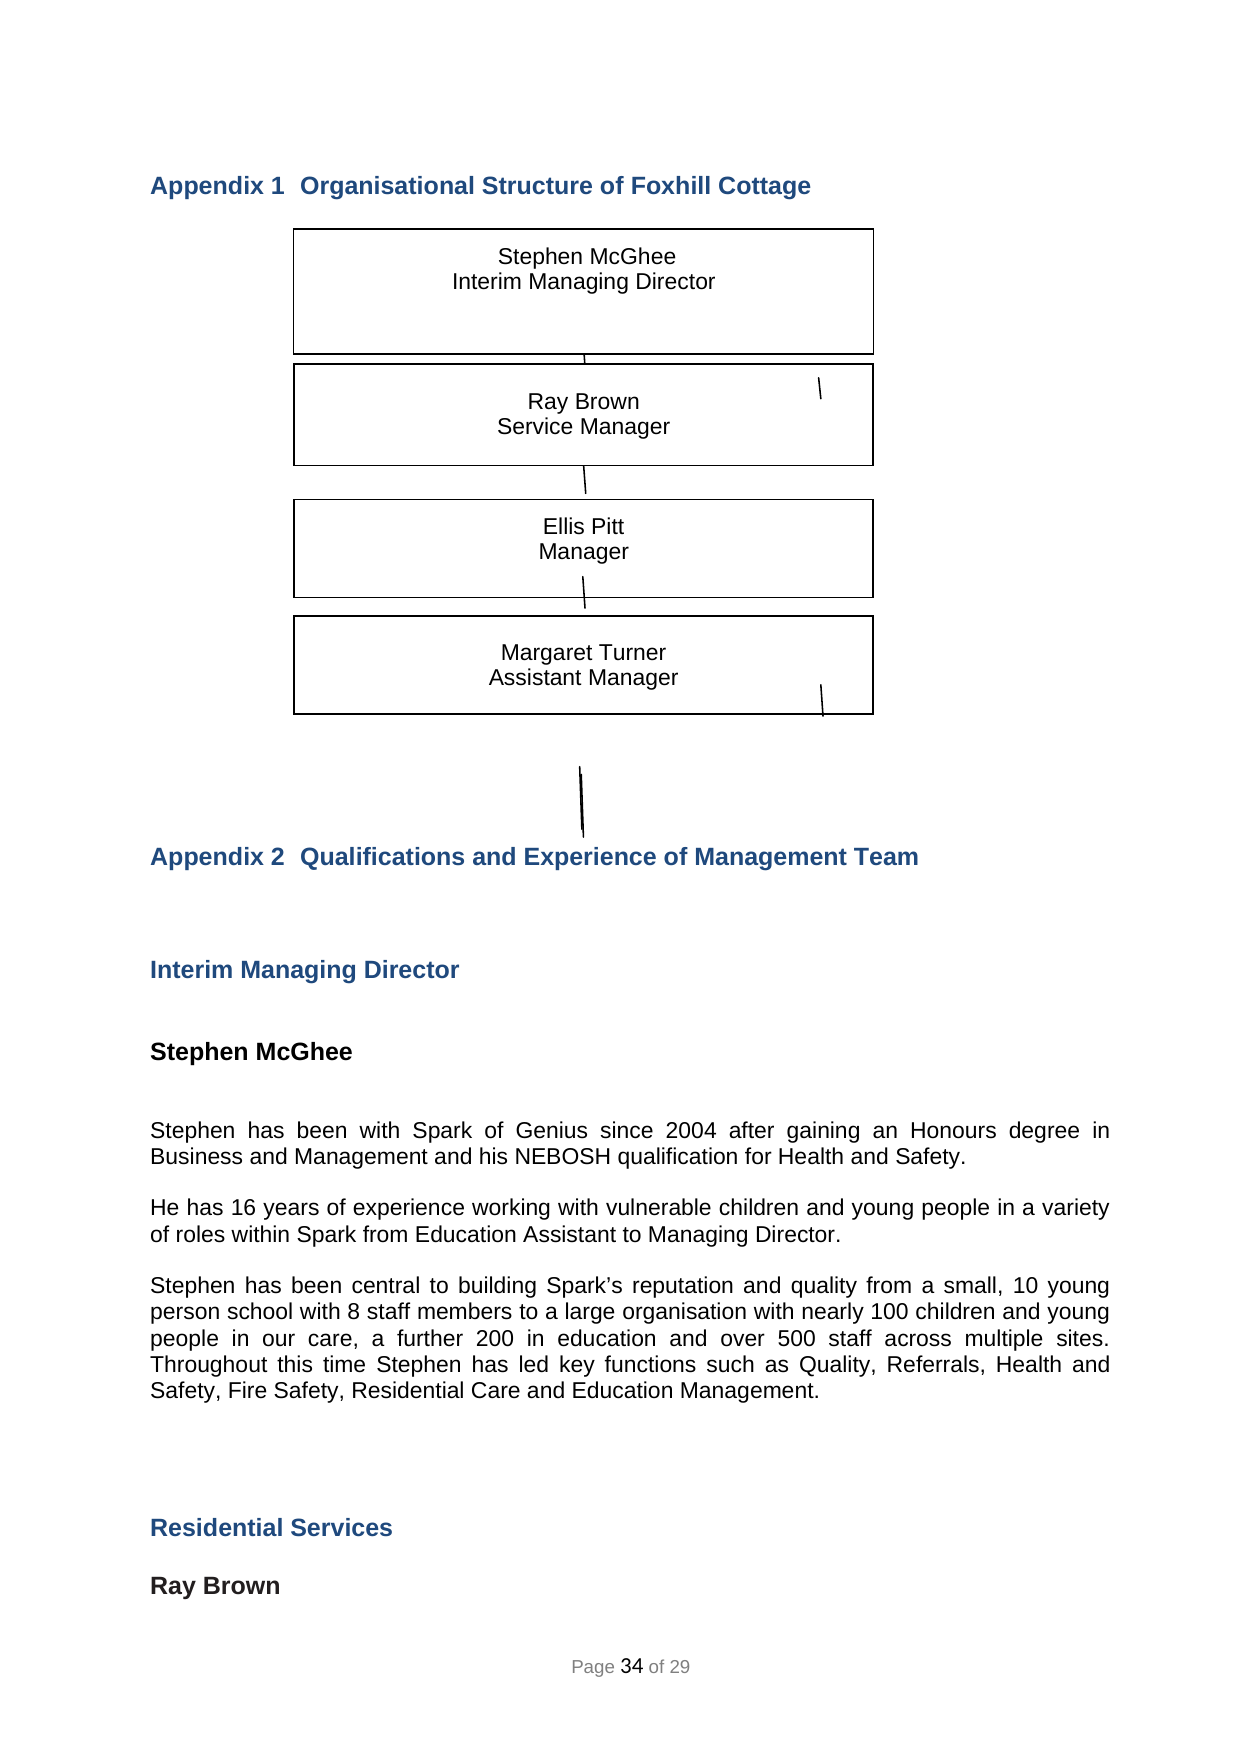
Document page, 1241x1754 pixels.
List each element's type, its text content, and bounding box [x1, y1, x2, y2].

text Stephen has been with Spark of Genius since 2004 after gaining an Honours degree in Business and Management and his NEBOSH qualification for Health and Safety. [150, 1117, 1111, 1169]
subtitle Stephen McGhee [150, 1036, 1111, 1065]
subtitle Appendix 2 Qualifications and Experience of Management Team [150, 842, 1111, 871]
text Ray Brown [150, 1571, 1111, 1599]
text Residential Services [150, 1513, 1111, 1542]
text Stephen has been central to building Spark’s reputation and quality from a small, 10 young person school with 8 staff members to a large organisation with nearly 100 children and young people in our care, a further 200 in education and over 500 staff across multiple sites. Throughout this time Stephen has led key functions such as Quality, Referrals, Health and Safety, Fire Safety, Residential Care and Education Management. [150, 1272, 1111, 1404]
text He has 16 years of experience working with vulnerable children and young people in a variety of roles within Spark from Education Assistant to Managing Director. [150, 1194, 1111, 1247]
subtitle Appendix 1 Organisational Structure of Foxhill Cottage [150, 171, 1111, 199]
subtitle Interim Managing Director [150, 955, 1111, 983]
